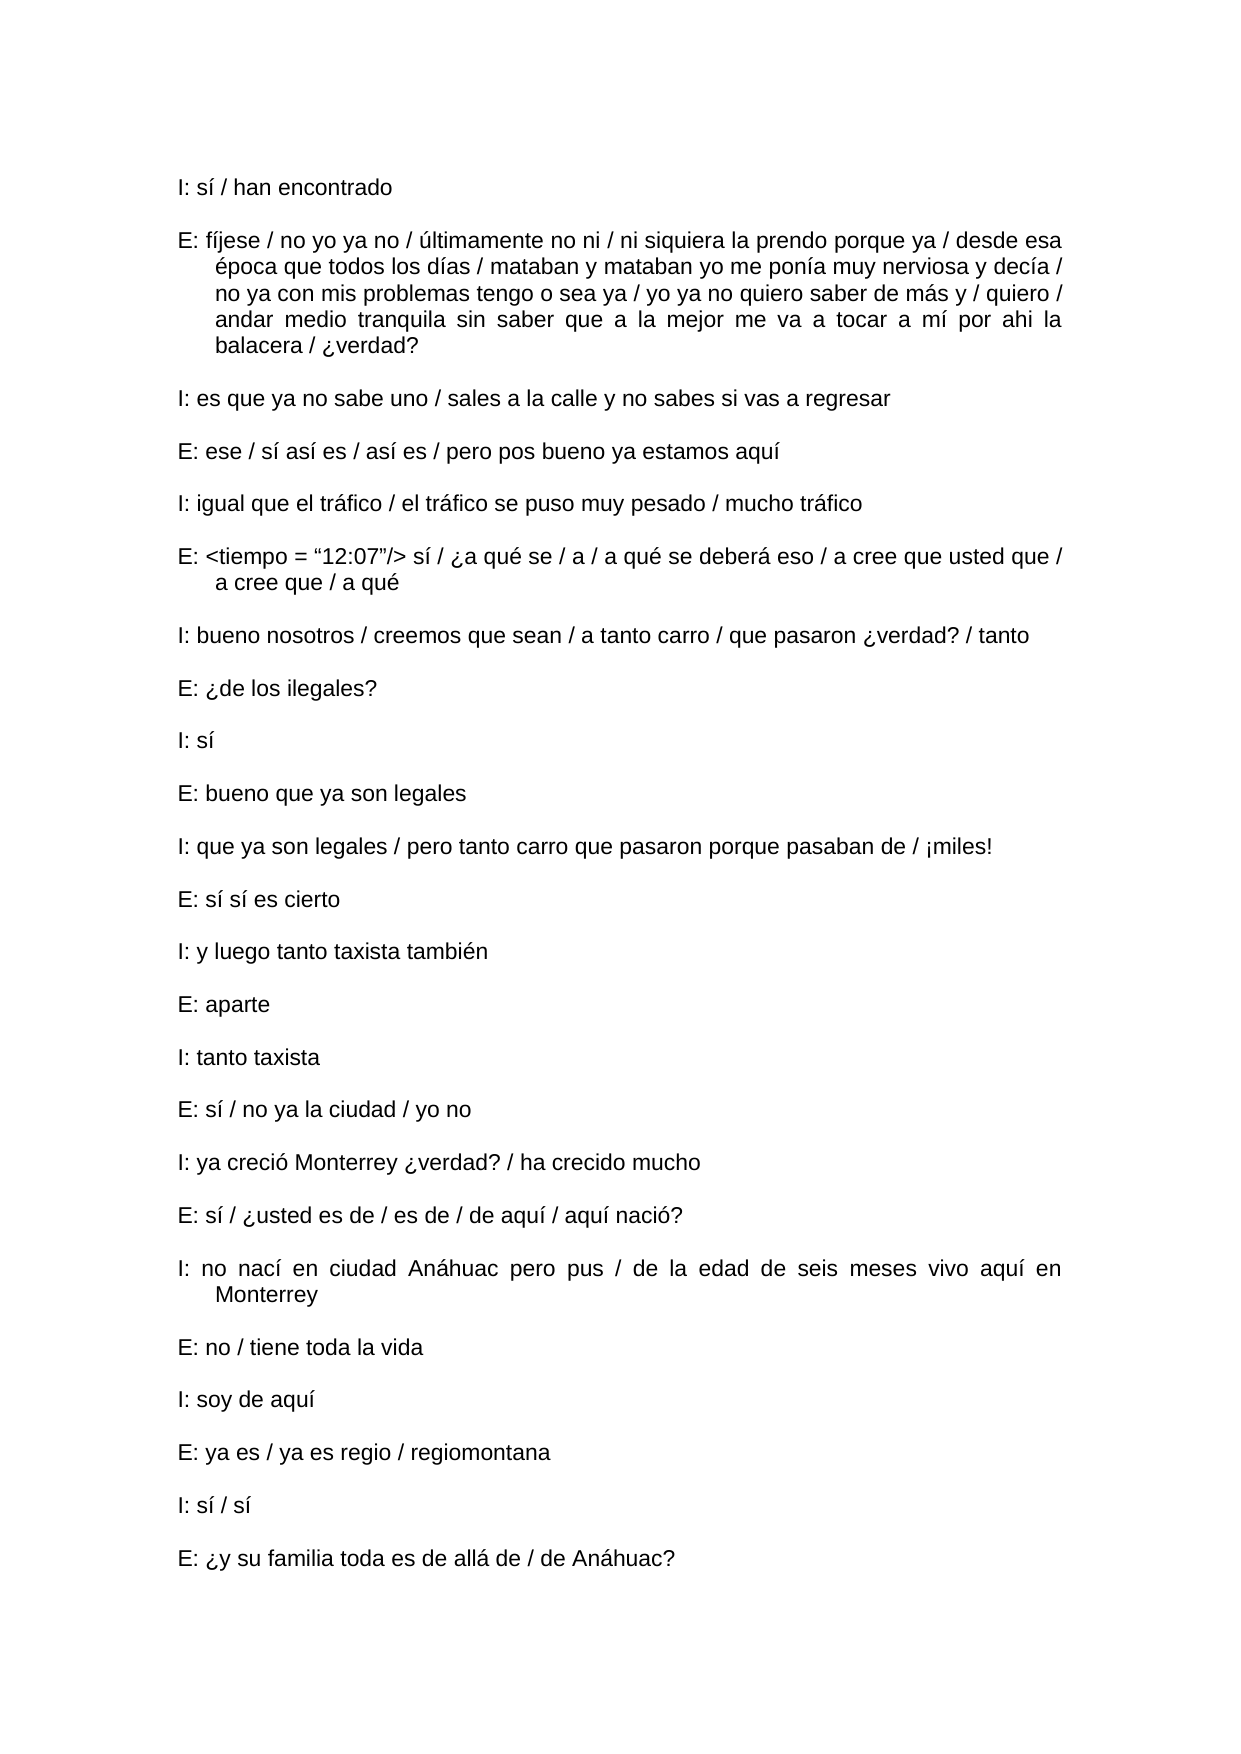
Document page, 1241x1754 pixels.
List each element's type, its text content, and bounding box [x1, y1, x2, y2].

text I: es que ya no sabe uno / sales a la calle y no sabes si vas a regresar [177, 385, 1063, 411]
text E: ¿de los ilegales? [177, 675, 1063, 701]
text I: que ya son legales / pero tanto carro que pasaron porque pasaban de / ¡miles! [177, 833, 1063, 859]
text I: bueno nosotros / creemos que sean / a tanto carro / que pasaron ¿verdad? / tanto [177, 622, 1063, 648]
text E: aparte [177, 991, 1063, 1017]
text E: sí / no ya la ciudad / yo no [177, 1096, 1063, 1123]
text I: sí [177, 727, 1063, 754]
text E: fíjese / no yo ya no / últimamente no ni / ni siquiera la prendo porque ya / desde esa época que todos los días / mataban y mataban yo me ponía muy nerviosa y decía / no ya con mis problemas tengo o sea ya / yo ya no quiero saber de más y / quiero / andar medio tranquila sin saber que a la mejor me va a tocar a mí por ahi la balacera / ¿verdad? [177, 227, 1063, 358]
text I: no nací en ciudad Anáhuac pero pus / de la edad de seis meses vivo aquí en Monterrey [177, 1254, 1063, 1307]
text I: sí / sí [177, 1492, 1063, 1518]
text E: ese / sí así es / así es / pero pos bueno ya estamos aquí [177, 438, 1063, 464]
text I: ya creció Monterrey ¿verdad? / ha crecido mucho [177, 1149, 1063, 1176]
text E: ¿y su familia toda es de allá de / de Anáhuac? [177, 1544, 1063, 1571]
text E: bueno que ya son legales [177, 780, 1063, 807]
text E: no / tiene toda la vida [177, 1334, 1063, 1360]
text I: igual que el tráfico / el tráfico se puso muy pesado / mucho tráfico [177, 490, 1063, 517]
text E: ya es / ya es regio / regiomontana [177, 1439, 1063, 1465]
text E: sí sí es cierto [177, 886, 1063, 912]
text I: sí / han encontrado [177, 174, 1063, 200]
text E: <tiempo = “12:07”/> sí / ¿a qué se / a / a qué se deberá eso / a cree que usted que / a cree que / a qué [177, 543, 1063, 596]
text I: soy de aquí [177, 1386, 1063, 1413]
text I: y luego tanto taxista también [177, 938, 1063, 965]
text I: tanto taxista [177, 1044, 1063, 1070]
text E: sí / ¿usted es de / es de / de aquí / aquí nació? [177, 1202, 1063, 1228]
